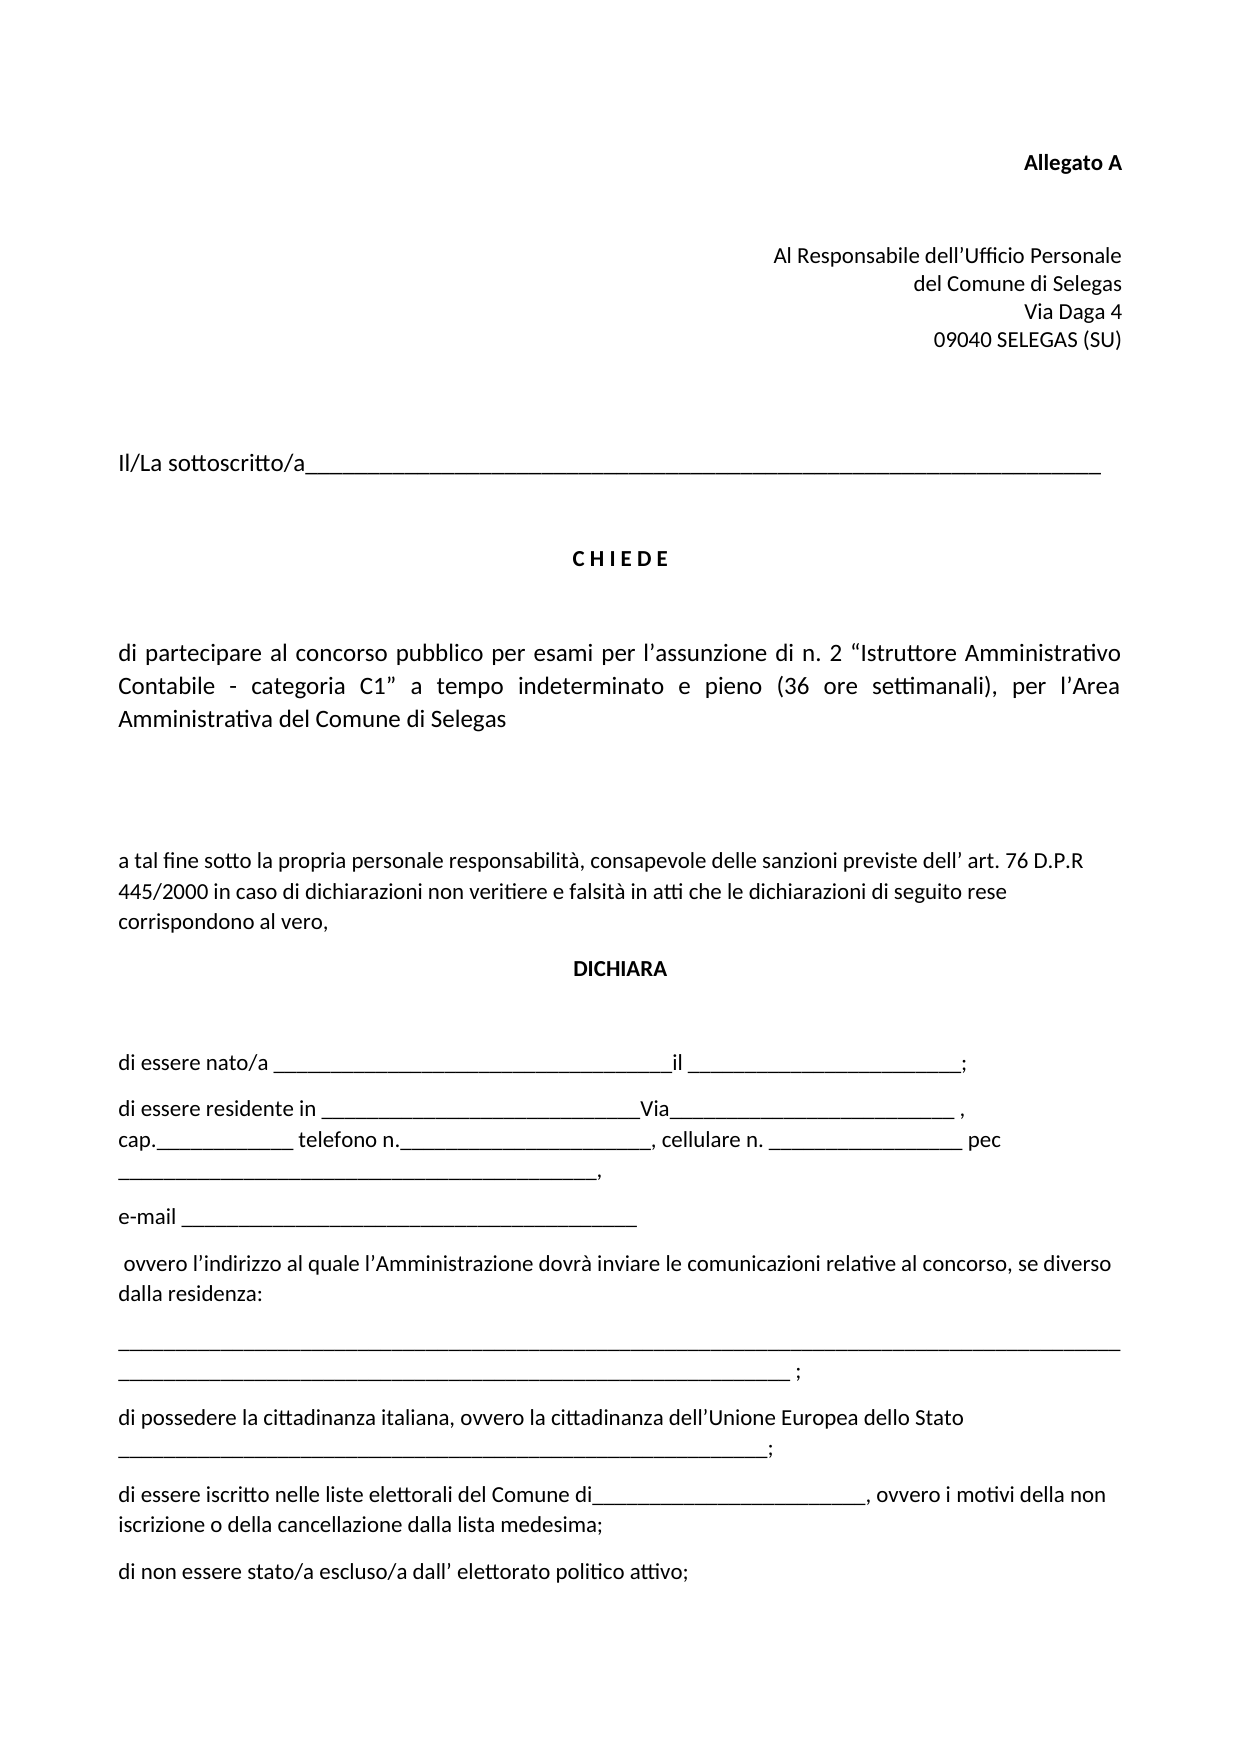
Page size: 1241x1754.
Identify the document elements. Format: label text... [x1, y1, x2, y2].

text DICHIARA [118, 954, 1122, 982]
text Il/La sottoscritto/a________________________________________________________________ [118, 447, 1122, 478]
text Allegato A [118, 148, 1122, 176]
text 09040 SELEGAS (SU) [118, 325, 1122, 353]
text Via Daga 4 [118, 297, 1122, 325]
text di partecipare al concorso pubblico per esami per l’assunzione di n. 2 “Istruttore Amministrativo Contabile - categoria C1” a tempo indeterminato e pieno (36 ore settimanali), per l’Area Amministrativa del Comune di Selegas [118, 637, 1122, 734]
text Al Responsabile dell’Ufficio Personale [118, 241, 1122, 269]
text del Comune di Selegas [118, 269, 1122, 297]
text C H I E D E [118, 544, 1122, 572]
